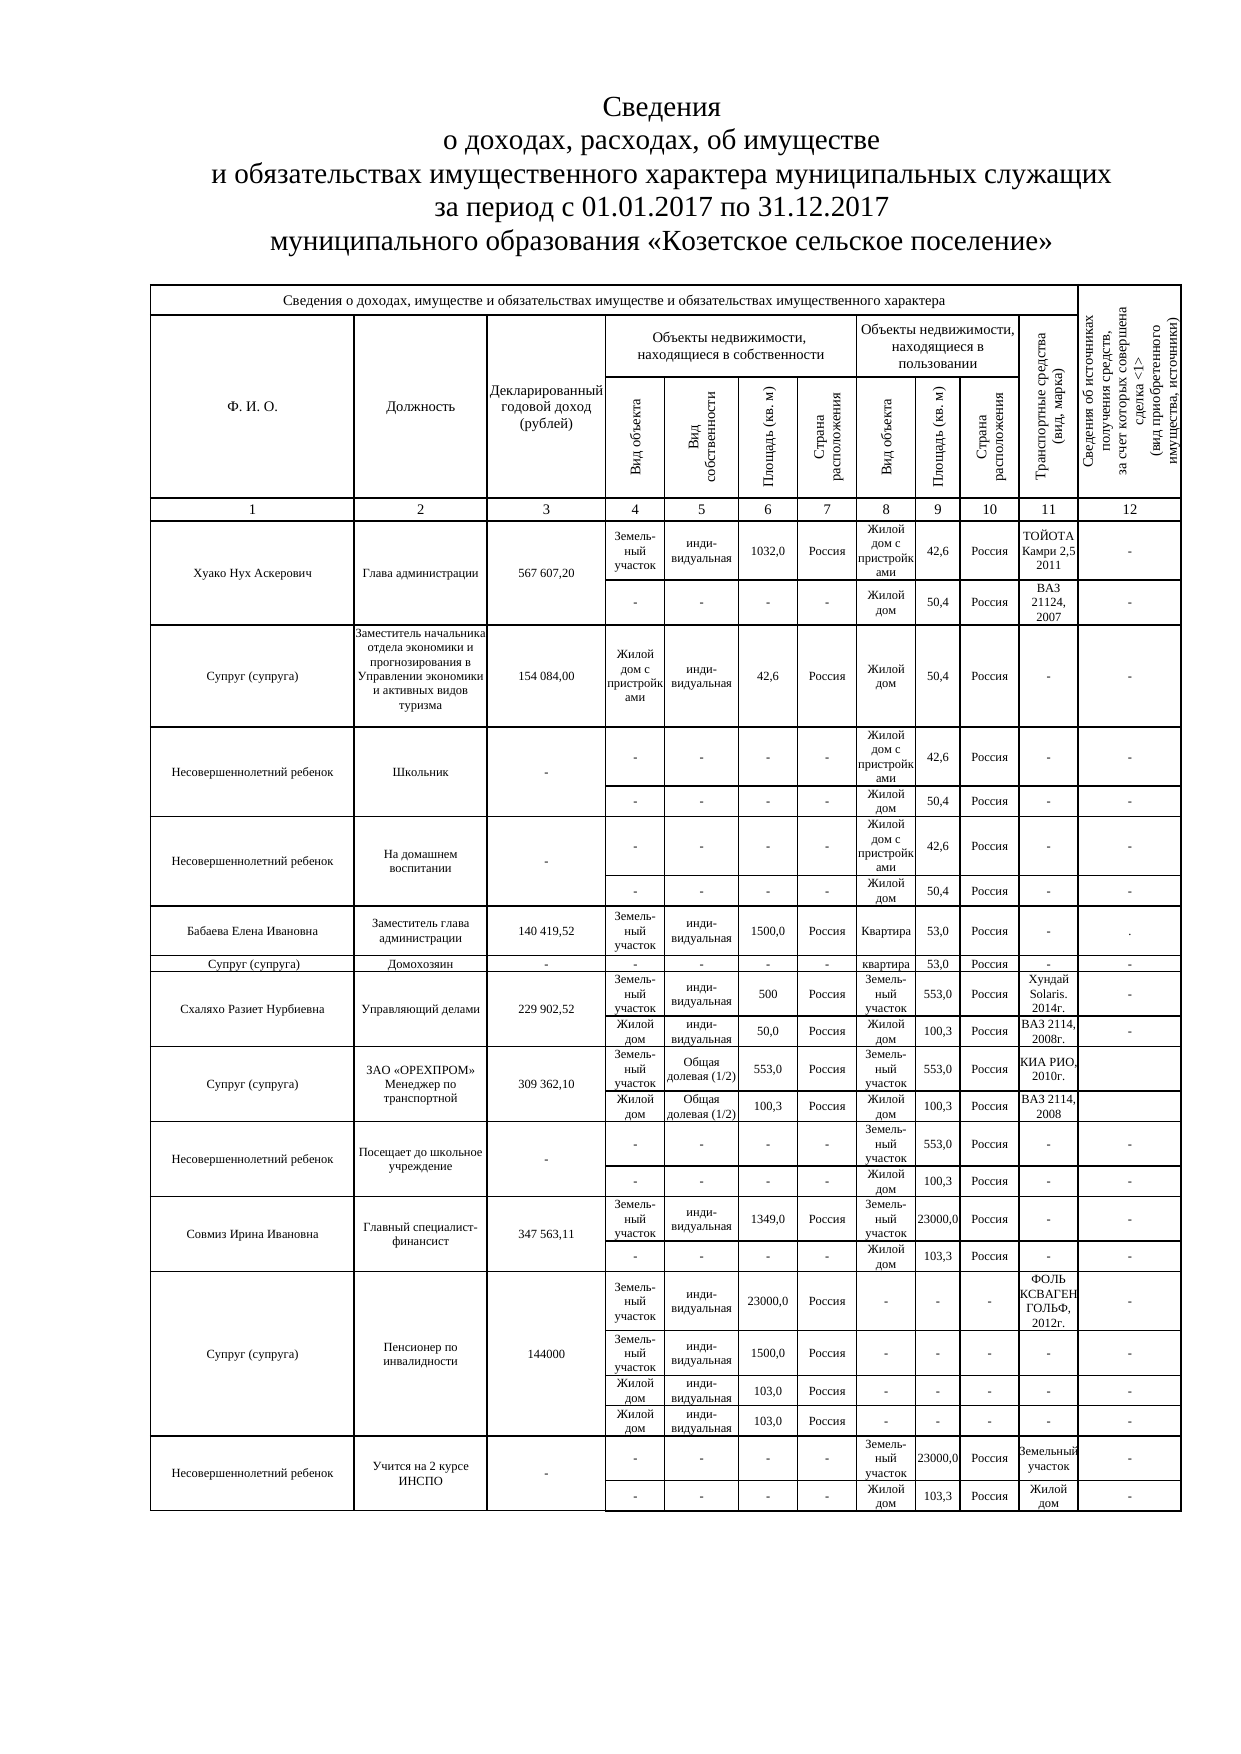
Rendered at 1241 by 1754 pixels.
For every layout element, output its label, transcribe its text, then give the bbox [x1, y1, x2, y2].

table_cell [1182, 921, 1191, 955]
table_cell 53,0 [916, 907, 959, 955]
table_cell - [1079, 876, 1180, 905]
table_cell Земель-ный участок [606, 1331, 664, 1374]
table_cell - [739, 817, 797, 874]
table_cell Россия [961, 1122, 1018, 1165]
table_cell [1182, 1015, 1191, 1046]
table_cell Несовершеннолетний ребенок [151, 1122, 353, 1196]
table_cell - [798, 1122, 856, 1165]
table_cell Общая долевая (1/2) [665, 1047, 738, 1090]
table_cell 50,4 [916, 787, 959, 816]
table_cell [1182, 1480, 1191, 1510]
table_cell Россия [798, 1017, 856, 1046]
table_cell инди-видуальная [665, 972, 738, 1015]
table_cell - [665, 1437, 738, 1480]
table_cell - [739, 1437, 797, 1480]
table_cell 103,0 [739, 1406, 797, 1435]
table_cell 567 607,20 [488, 522, 605, 624]
table_cell Несовершеннолетний ребенок [151, 728, 353, 816]
table_cell - [606, 956, 664, 971]
table_cell Россия [961, 728, 1018, 785]
table_cell Хуако Нух Аскерович [151, 522, 353, 624]
table_cell 229 902,52 [488, 972, 605, 1046]
table_cell - [739, 1167, 797, 1196]
table_cell - [1020, 1167, 1077, 1196]
table_cell 553,0 [916, 1047, 959, 1090]
table_cell - [606, 817, 664, 874]
table_cell 12 [1079, 499, 1180, 520]
table_cell инди-видуальная [665, 1376, 738, 1405]
table_cell Площадь (кв. м) [739, 378, 797, 497]
table_cell - [916, 1376, 959, 1405]
table_cell Общая долевая (1/2) [665, 1092, 738, 1121]
table_cell КИА РИО, 2010г. [1020, 1047, 1077, 1090]
table_cell - [1020, 907, 1077, 955]
table_cell - [857, 1406, 915, 1435]
table_cell Жилой дом [857, 1017, 915, 1046]
table_cell - [1079, 1017, 1180, 1046]
table_cell инди-видуальная [665, 1197, 738, 1240]
table_cell - [798, 1167, 856, 1196]
table_cell [1182, 785, 1191, 816]
table_cell Земель-ный участок [857, 1047, 915, 1090]
table_cell Россия [961, 1047, 1018, 1090]
table_cell 100,3 [916, 1092, 959, 1121]
table_cell Земель-ный участок [606, 522, 664, 579]
table_cell [1182, 1165, 1191, 1196]
table_cell - [798, 787, 856, 816]
table_cell Россия [961, 1167, 1018, 1196]
table_cell 50,4 [916, 626, 959, 726]
table_cell На домашнем воспитании [355, 817, 486, 905]
table_cell Бабаева Елена Ивановна [151, 907, 353, 955]
table_cell Россия [961, 522, 1018, 579]
table_cell [1182, 624, 1191, 726]
table_cell - [739, 787, 797, 816]
table_cell [1182, 497, 1191, 520]
table_cell - [798, 1437, 856, 1480]
table_cell ТОЙОТА Камри 2,5 2011 [1020, 522, 1077, 579]
table_cell - [1020, 626, 1077, 726]
table_cell Россия [961, 1242, 1018, 1271]
table_cell - [1079, 817, 1180, 874]
table_cell Россия [961, 1017, 1018, 1046]
table_cell - [665, 1481, 738, 1510]
table_cell - [916, 1331, 959, 1374]
table_cell ВАЗ 2114, 2008г. [1020, 1017, 1077, 1046]
table_cell - [798, 1481, 856, 1510]
table_cell Россия [961, 972, 1018, 1015]
table_cell 100,3 [916, 1167, 959, 1196]
table_cell [1182, 971, 1191, 1015]
table_cell - [1020, 876, 1077, 905]
table_cell Ф. И. О. [151, 316, 353, 497]
table_cell [1182, 955, 1191, 971]
table_cell 103,0 [739, 1376, 797, 1405]
table_cell Жилой дом с пристройками [857, 728, 915, 785]
table_cell инди-видуальная [665, 522, 738, 579]
table_cell - [798, 956, 856, 971]
table_cell Жилой дом [857, 626, 915, 726]
table_cell 8 [857, 499, 915, 520]
table_cell [1182, 520, 1191, 579]
table_cell - [488, 728, 605, 816]
table_cell - [1079, 522, 1180, 579]
table_cell 9 [916, 499, 959, 520]
table_cell - [1079, 581, 1180, 624]
table_cell - [606, 787, 664, 816]
table_cell - [1079, 1272, 1180, 1330]
table_cell 50,4 [916, 876, 959, 905]
table_cell 103,3 [916, 1242, 959, 1271]
table_cell - [1079, 1167, 1180, 1196]
table_cell ВАЗ 2114, 2008 [1020, 1092, 1077, 1121]
table_cell 23000,0 [916, 1197, 959, 1240]
table_cell инди-видуальная [665, 626, 738, 726]
table_cell 3 [488, 499, 605, 520]
table_cell - [665, 581, 738, 624]
table_cell [1182, 1330, 1191, 1374]
table_cell [1079, 1047, 1180, 1090]
table_cell Несовершеннолетний ребенок [151, 817, 353, 905]
table_cell - [1079, 626, 1180, 726]
table_cell Россия [961, 1092, 1018, 1121]
table_cell Учится на 2 курсе ИНСПО [355, 1437, 486, 1510]
table_cell Жилой дом [857, 1092, 915, 1121]
table_cell Жилой дом с пристройками [857, 817, 915, 874]
table_cell Посещает до школьное учреждение [355, 1122, 486, 1196]
table_cell Россия [798, 626, 856, 726]
table_cell 144000 [488, 1272, 605, 1435]
table_cell - [665, 1167, 738, 1196]
table_cell 1500,0 [739, 1331, 797, 1374]
table_cell Россия [961, 907, 1018, 955]
table_cell Жилой дом [606, 1406, 664, 1435]
table_cell инди-видуальная [665, 1406, 738, 1435]
table_cell Россия [961, 1197, 1018, 1240]
table_cell Вид объекта [606, 378, 664, 497]
table_cell [1182, 1121, 1191, 1165]
table_cell 11 [1020, 499, 1077, 520]
table_cell Глава администрации [355, 522, 486, 624]
table_cell Россия [961, 581, 1018, 624]
table_cell Земель-ный участок [606, 972, 664, 1015]
table_cell - [1079, 1406, 1180, 1435]
text Сведения о доходах, расходах, об имуществе [148, 89, 1175, 156]
table_cell Схаляхо Разиет Нурбиевна [151, 972, 353, 1046]
table_cell Жилой дом [606, 1092, 664, 1121]
table_cell 10 [961, 499, 1018, 520]
table_cell 2 [355, 499, 486, 520]
table_cell - [961, 1376, 1018, 1405]
table_cell Сведения об источниках получения средств, за счет которых совершена сделка <1> (вид приобретенного имущества, источники) [1079, 286, 1180, 497]
table_cell Жилой дом [606, 1376, 664, 1405]
table_cell - [1079, 1242, 1180, 1271]
table_cell [1182, 1046, 1191, 1090]
table_cell 1032,0 [739, 522, 797, 579]
table_cell - [1079, 956, 1180, 971]
table_cell 347 563,11 [488, 1197, 605, 1271]
table_cell Земель-ный участок [857, 1122, 915, 1165]
table_cell [1182, 1196, 1191, 1240]
table_cell - [961, 1331, 1018, 1374]
table_cell Земель-ный участок [606, 1197, 664, 1240]
table_cell - [1079, 1437, 1180, 1480]
table_cell - [1020, 728, 1077, 785]
table_cell 553,0 [739, 1047, 797, 1090]
table_cell [1182, 905, 1191, 921]
table_cell Земель-ный участок [857, 972, 915, 1015]
table_cell квартира [857, 956, 915, 971]
table_cell - [1079, 1481, 1180, 1510]
table_cell Россия [798, 1406, 856, 1435]
table_cell Россия [798, 522, 856, 579]
table_cell 6 [739, 499, 797, 520]
table_cell 5 [665, 499, 738, 520]
table_cell Сведения о доходах, имуществе и обязательствах имуществе и обязательствах имущественного характера [151, 286, 1077, 314]
table_cell - [665, 787, 738, 816]
table_cell [1182, 1090, 1191, 1121]
table_cell Россия [961, 1481, 1018, 1510]
table_cell 42,6 [916, 728, 959, 785]
table_cell - [665, 817, 738, 874]
table_cell Россия [961, 787, 1018, 816]
table_cell Домохозяин [355, 956, 486, 971]
table_cell Квартира [857, 907, 915, 955]
table_cell 42,6 [916, 817, 959, 874]
table_cell Супруг (супруга) [151, 1047, 353, 1121]
table_cell - [739, 728, 797, 785]
table_cell Управляющий делами [355, 972, 486, 1046]
table_cell Земель-ный участок [857, 1437, 915, 1480]
table_cell [1182, 1271, 1191, 1330]
table_cell Россия [961, 956, 1018, 971]
table_cell Совмиз Ирина Ивановна [151, 1197, 353, 1271]
table_cell - [1020, 956, 1077, 971]
table_cell Жилой дом [857, 876, 915, 905]
table_cell Школьник [355, 728, 486, 816]
table_cell - [739, 1122, 797, 1165]
table_cell 553,0 [916, 972, 959, 1015]
table_cell Земель-ный участок [606, 1272, 664, 1330]
table_cell инди-видуальная [665, 907, 738, 955]
table_cell Жилой дом [857, 787, 915, 816]
table_cell Жилой дом [857, 1481, 915, 1510]
table_cell - [1079, 1197, 1180, 1240]
table_cell - [1020, 1197, 1077, 1240]
table_cell 53,0 [916, 956, 959, 971]
table_cell 154 084,00 [488, 626, 605, 726]
table_cell Транспортные средства (вид, марка) [1020, 316, 1077, 497]
table_cell - [665, 1122, 738, 1165]
table_cell - [798, 728, 856, 785]
table_cell [1182, 1435, 1191, 1480]
table_cell - [1020, 1122, 1077, 1165]
table_cell ВАЗ 21124, 2007 [1020, 581, 1077, 624]
table_cell - [739, 1242, 797, 1271]
table_cell - [1020, 787, 1077, 816]
table_cell ЗАО «ОРЕХПРОМ» Менеджер по транспортной [355, 1047, 486, 1121]
table_cell - [798, 817, 856, 874]
table_cell - [739, 876, 797, 905]
table_cell - [798, 581, 856, 624]
table_cell Пенсионер по инвалидности [355, 1272, 486, 1435]
table_cell - [606, 581, 664, 624]
table_cell Россия [798, 1376, 856, 1405]
table_cell [1182, 376, 1191, 497]
table_cell инди-видуальная [665, 1331, 738, 1374]
table_cell Россия [798, 1047, 856, 1090]
table_cell Супруг (супруга) [151, 1272, 353, 1435]
table_cell . [1079, 907, 1180, 955]
table_cell - [1020, 817, 1077, 874]
table_cell Россия [798, 1197, 856, 1240]
table_cell 100,3 [739, 1092, 797, 1121]
table_cell Страна расположения [961, 378, 1018, 497]
table_cell - [739, 956, 797, 971]
table_cell - [961, 1406, 1018, 1435]
table_cell Объекты недвижимости, находящиеся в собственности [606, 316, 856, 376]
table_cell Жилой дом [857, 581, 915, 624]
table_cell Земель-ный участок [606, 1047, 664, 1090]
table_cell Жилой дом [606, 1017, 664, 1046]
table_cell [1182, 284, 1188, 314]
table_cell Россия [798, 972, 856, 1015]
table_cell - [488, 1437, 605, 1510]
table_cell Супруг (супруга) [151, 956, 353, 971]
table_cell [1182, 875, 1191, 905]
table_cell Вид объекта [857, 378, 915, 497]
table_cell [1182, 579, 1191, 624]
table_cell - [1020, 1242, 1077, 1271]
table_cell Жилой дом с пристройками [857, 522, 915, 579]
table_cell - [857, 1331, 915, 1374]
table_cell Жилой дом [857, 1242, 915, 1271]
table_cell Главный специалист-финансист [355, 1197, 486, 1271]
table_cell - [916, 1272, 959, 1330]
table_cell - [665, 1242, 738, 1271]
table_cell Россия [798, 1331, 856, 1374]
table_cell Супруг (супруга) [151, 626, 353, 726]
table_cell 4 [606, 499, 664, 520]
table_cell [1182, 726, 1191, 785]
table_cell 50,4 [916, 581, 959, 624]
table_cell - [665, 876, 738, 905]
table_cell ФОЛЬКСВАГЕН ГОЛЬФ, 2012г. [1020, 1272, 1077, 1330]
table_cell - [916, 1406, 959, 1435]
table_cell 100,3 [916, 1017, 959, 1046]
table_cell - [606, 1122, 664, 1165]
table_cell Россия [961, 876, 1018, 905]
table_cell Жилой дом с пристройками [606, 626, 664, 726]
table_cell - [961, 1272, 1018, 1330]
table_cell Россия [798, 1272, 856, 1330]
table_cell Земельный участок [1020, 1437, 1077, 1480]
table_cell Страна расположения [798, 378, 856, 497]
table_cell Россия [961, 817, 1018, 874]
text муниципального образования «Козетское сельское поселение» [148, 223, 1175, 256]
table_cell - [1079, 728, 1180, 785]
table_cell [1182, 816, 1191, 874]
table_cell 42,6 [916, 522, 959, 579]
table_cell инди-видуальная [665, 1272, 738, 1330]
table_cell Земель-ный участок [857, 1197, 915, 1240]
table_cell 103,3 [916, 1481, 959, 1510]
table_cell Заместитель глава администрации [355, 907, 486, 955]
table_cell Декларированный годовой доход (рублей) [488, 316, 605, 497]
table_cell [1182, 1375, 1191, 1405]
table_cell [1182, 1405, 1191, 1435]
table_cell 1500,0 [739, 907, 797, 955]
table_cell - [1079, 1331, 1180, 1374]
table_cell - [606, 876, 664, 905]
table_cell 50,0 [739, 1017, 797, 1046]
table_cell 23000,0 [916, 1437, 959, 1480]
table_cell 1 [151, 499, 353, 520]
table_cell - [1079, 1122, 1180, 1165]
table_cell - [606, 1481, 664, 1510]
table_cell 42,6 [739, 626, 797, 726]
table_cell - [606, 1242, 664, 1271]
table_cell - [857, 1272, 915, 1330]
table_cell - [606, 1167, 664, 1196]
table_cell Россия [961, 1437, 1018, 1480]
table_cell - [1079, 787, 1180, 816]
table_cell Должность [355, 316, 486, 497]
table_cell Россия [798, 1092, 856, 1121]
table_cell 23000,0 [739, 1272, 797, 1330]
table_cell 1349,0 [739, 1197, 797, 1240]
table_cell - [1020, 1331, 1077, 1374]
table_cell Заместитель начальника отдела экономики и прогнозирования в Управлении экономики и активных видов туризма [355, 626, 486, 726]
table_cell Земель-ный участок [606, 907, 664, 955]
table_cell 309 362,10 [488, 1047, 605, 1121]
table_cell [1079, 1092, 1180, 1121]
table_cell Хундай Solaris. 2014г. [1020, 972, 1077, 1015]
table_cell Несовершеннолетний ребенок [151, 1437, 353, 1510]
text и обязательствах имущественного характера муниципальных служащих за период с 01.01.2017 по 31.12.2017 [148, 156, 1175, 223]
table_cell - [665, 956, 738, 971]
table_cell - [1079, 1376, 1180, 1405]
table_cell - [798, 1242, 856, 1271]
table_cell - [665, 728, 738, 785]
table_cell Жилой дом [857, 1167, 915, 1196]
table_cell Площадь (кв. м) [916, 378, 959, 497]
table_cell Жилой дом [1020, 1481, 1077, 1510]
table_cell 553,0 [916, 1122, 959, 1165]
table_cell - [488, 817, 605, 905]
table_cell 140 419,52 [488, 907, 605, 955]
table_cell - [798, 876, 856, 905]
table_cell - [488, 1122, 605, 1196]
table_cell Россия [798, 907, 856, 955]
table_cell инди-видуальная [665, 1017, 738, 1046]
table_cell - [857, 1376, 915, 1405]
table_cell Вид собственности [665, 378, 738, 497]
table_cell - [1020, 1406, 1077, 1435]
table_cell - [739, 581, 797, 624]
table_cell - [1020, 1376, 1077, 1405]
table_cell - [606, 1437, 664, 1480]
table_cell - [739, 1481, 797, 1510]
table_cell - [488, 956, 605, 971]
table_cell - [1079, 972, 1180, 1015]
table_cell [1182, 1240, 1191, 1271]
table_cell Россия [961, 626, 1018, 726]
table_cell 7 [798, 499, 856, 520]
table_cell - [606, 728, 664, 785]
table_cell Объекты недвижимости, находящиеся в пользовании [857, 316, 1018, 376]
table_cell 500 [739, 972, 797, 1015]
